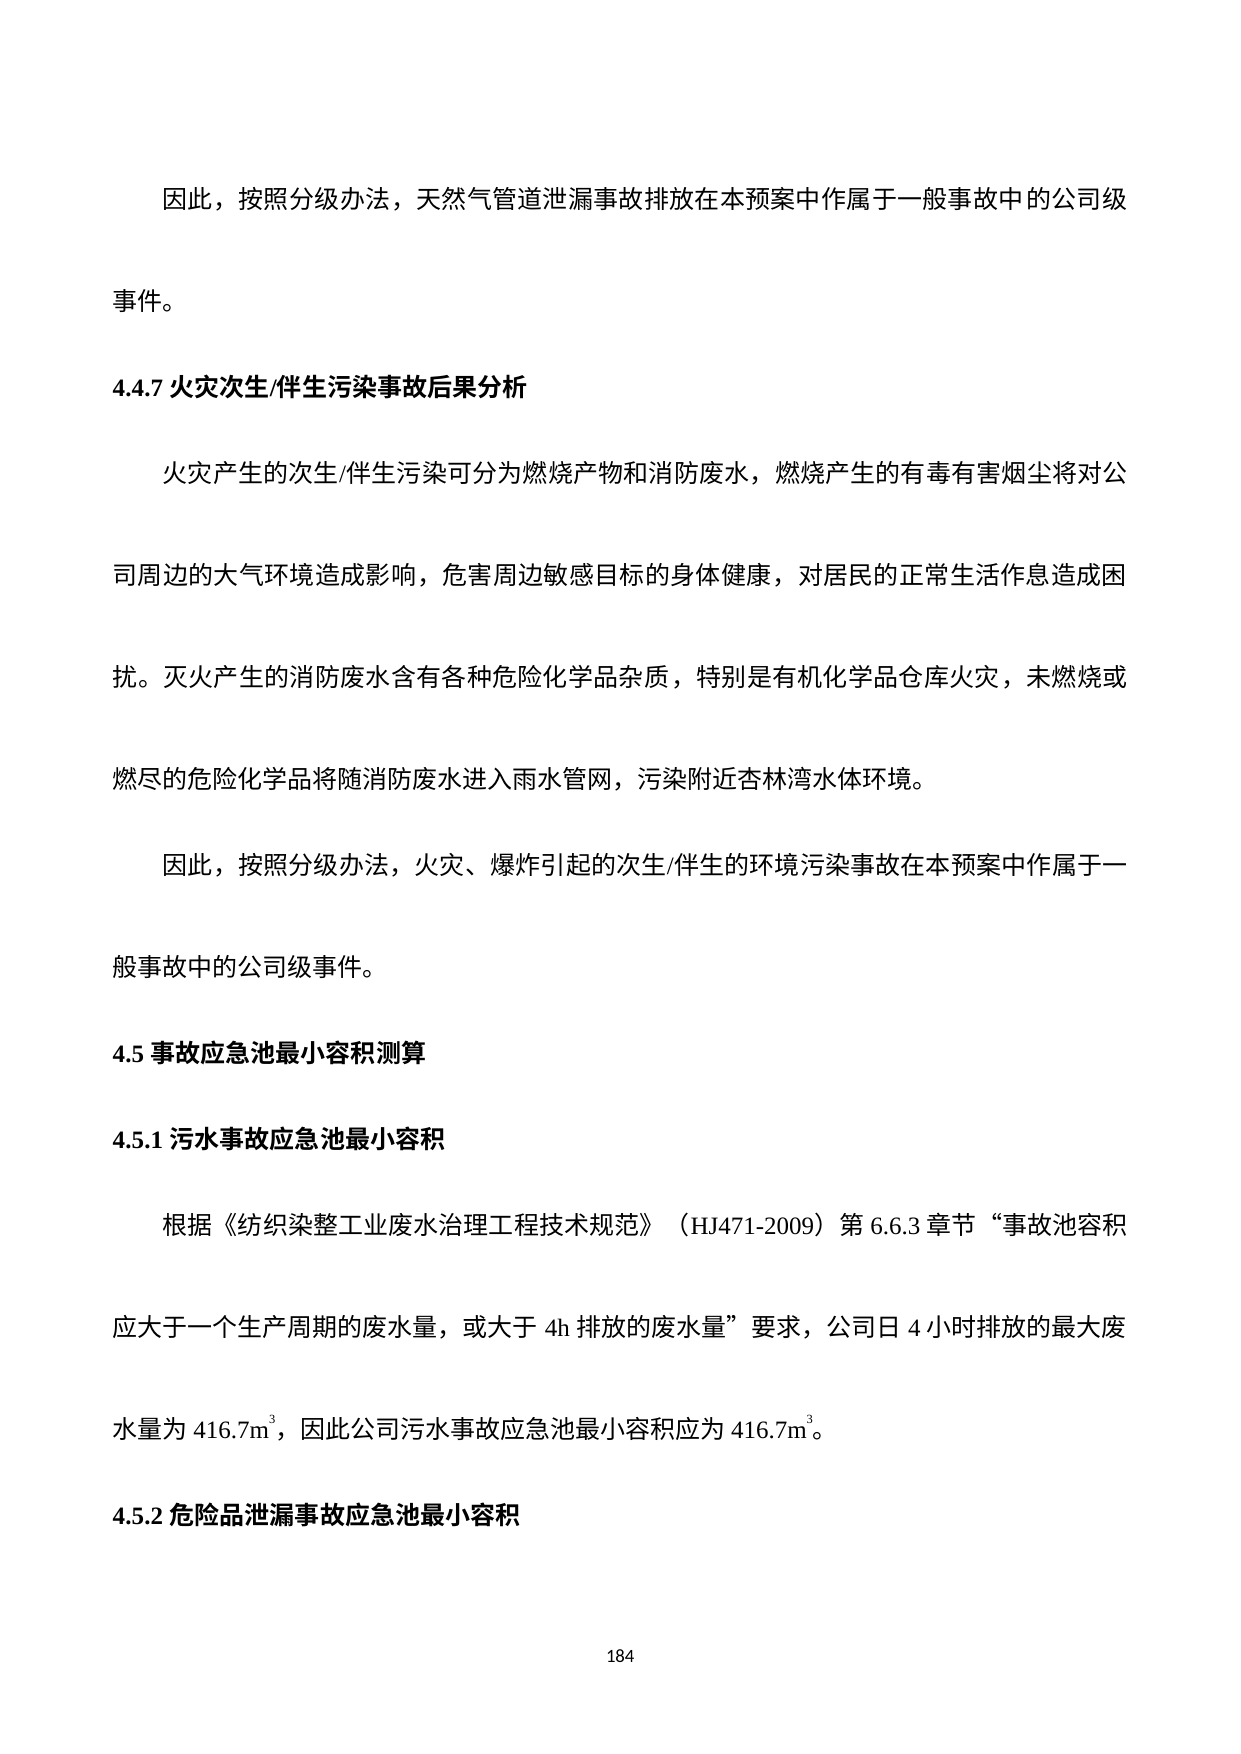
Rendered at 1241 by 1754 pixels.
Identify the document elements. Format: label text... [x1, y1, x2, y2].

text 4.5 事故应急池最小容积测算 [112, 1017, 1128, 1085]
text 因此，按照分级办法，天然气管道泄漏事故排放在本预案中作属于一般事故中的公司级事件。 [112, 164, 1128, 334]
text 因此，按照分级办法，火灾、爆炸引起的次生/伴生的环境污染事故在本预案中作属于一般事故中的公司级事件。 [112, 829, 1128, 999]
text 4.5.1 污水事故应急池最小容积 [112, 1103, 1128, 1171]
text 根据《纺织染整工业废水治理工程技术规范》（HJ471-2009）第 6.6.3 章节“事故池容积应大于一个生产周期的废水量，或大于 4h 排放的废水量”要求，公司日 4 小时排放的最大废水量为 416.7m3，因此公司污水事故应急池最小容积应为 416.7m3。 [112, 1189, 1128, 1461]
text 4.5.2 危险品泄漏事故应急池最小容积 [112, 1479, 1128, 1547]
text 4.4.7 火灾次生/伴生污染事故后果分析 [112, 352, 1128, 420]
text 火灾产生的次生/伴生污染可分为燃烧产物和消防废水，燃烧产生的有毒有害烟尘将对公司周边的大气环境造成影响，危害周边敏感目标的身体健康，对居民的正常生活作息造成困扰。灭火产生的消防废水含有各种危险化学品杂质，特别是有机化学品仓库火灾，未燃烧或燃尽的危险化学品将随消防废水进入雨水管网，污染附近杏林湾水体环境。 [112, 438, 1128, 811]
